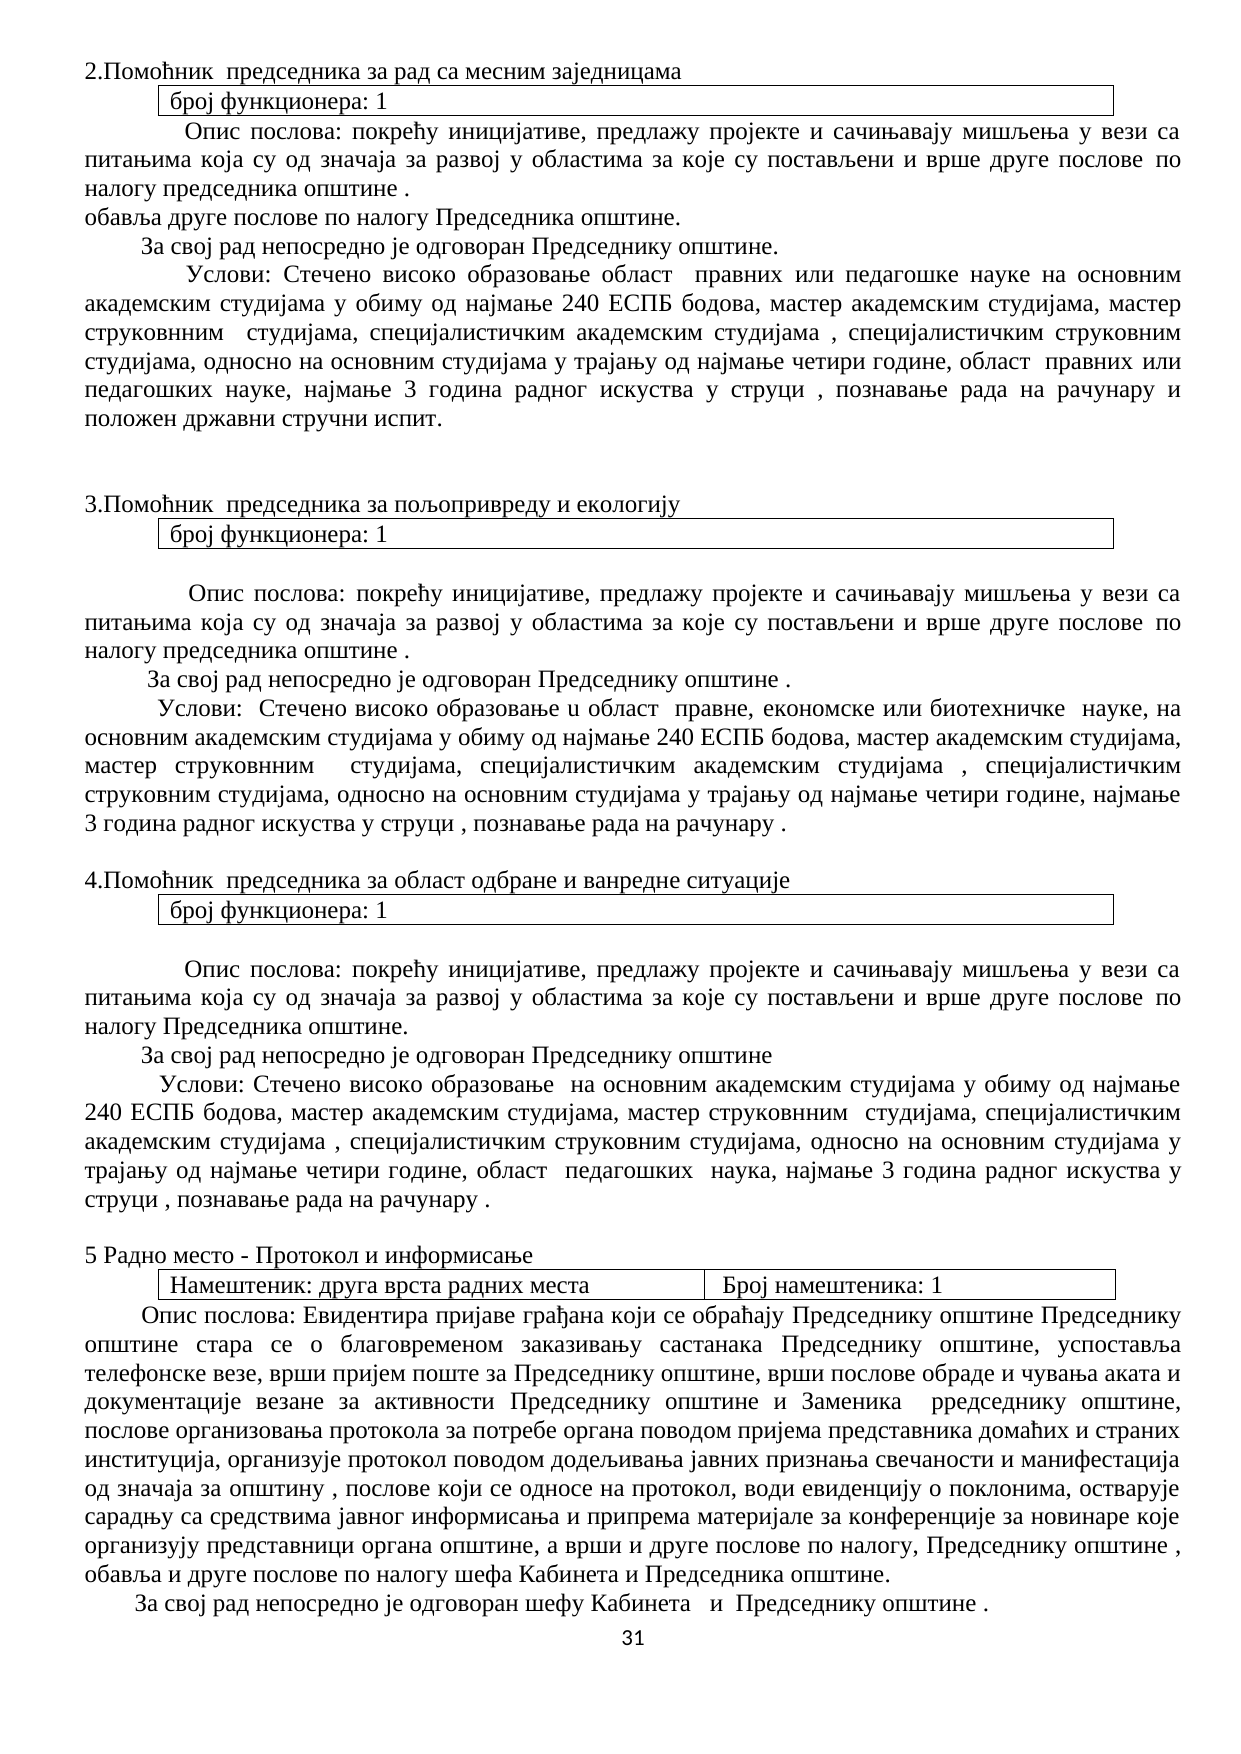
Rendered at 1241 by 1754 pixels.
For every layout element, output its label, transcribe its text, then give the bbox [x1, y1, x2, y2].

text Опис послова: Евидентира пријаве грађана који се обраћају Председнику општине Председнику општине стара се о благовременом заказивању састанака Председнику општине, успоставља телефонске везе, врши пријем поште за Председнику општине, врши послове обраде и чувања аката и документације везане за активности Председнику општине и Заменика pредседнику општине, послове организовања протокола за потребе органа поводом пријема представника домаћих и страних институција, организује протокол поводом додељивања јавних признања свечаности и манифестација од значаја за општину , послове који се односе на протокол, води евиденцију о поклонима, остварује сарадњу са средствима јавног информисања и припрема материјале за конференције за новинаре које организују представници органа општине, а врши и друге послове по налогу, Председнику општине , обавља и друге послове по налогу шефа Кабинета и Председника општине. [84, 1300, 1181, 1588]
table_header број функционера: 1 [159, 86, 1113, 115]
table_header Намештеник: друга врста радних места [159, 1270, 704, 1299]
table_header Број намештеника: 1 [705, 1270, 1115, 1299]
text За свој рад непосредно је одговоран шефу Кабинета и Председнику општине . [84, 1588, 1181, 1616]
text За свој рад непосредно је одговоран Председнику општине . [84, 664, 1181, 693]
text Опис послова: покрећу иницијативе, предлажу пројекте и сачињавају мишљења у вези са питањима која су од значаја за развој у областима за које су постављени и врше друге послове по налогу председника општине . [84, 116, 1181, 202]
text 3.Помоћник председника за пољопривреду и екологију [84, 489, 1181, 518]
text обавља друге послове по налогу Председника општине. [84, 202, 1181, 231]
text Опис послова: покрећу иницијативе, предлажу пројекте и сачињавају мишљења у вези са питањима која су од значаја за развој у областима за које су постављени и врше друге послове по налогу председника општине . [84, 578, 1181, 664]
table_header број функционера: 1 [159, 895, 1113, 924]
text Услови: Стечено високо образовање u област правнe, економске или биотехничке науке, на основним академским студијама у обиму од најмање 240 ЕСПБ бодова, мастер академским студијама, мастер струковнним студијама, специјалистичким академским студијама , специјалистичким струковним студијама, односно на основним студијама у трајању од најмање четири године, најмање 3 година радног искуства у струци , познавање рада на рачунару . [84, 693, 1181, 837]
text За свој рад непосредно је одговоран Председнику општине [84, 1040, 1181, 1069]
text Опис послова: покрећу иницијативе, предлажу пројекте и сачињавају мишљења у вези са питањима која су од значаја за развој у областима за које су постављени и врше друге послове по налогу Председника општине. [84, 954, 1181, 1040]
text Услови: Стечено високо образовање на основним академским студијама у обиму од најмање 240 ЕСПБ бодова, мастер академским студијама, мастер струковнним студијама, специјалистичким академским студијама , специјалистичким струковним студијама, односно на основним студијама у трајању од најмање четири године, област педагошких наука, најмање 3 година радног искуства у струци , познавање рада на рачунару . [84, 1069, 1181, 1212]
text 4.Помоћник председника за област одбране и ванредне ситуације [84, 865, 1181, 894]
text 5 Радно место - Протокол и информисање [84, 1241, 1181, 1269]
text 2.Помоћник председника за рад са месним заједницама [84, 56, 1181, 85]
text За свој рад непосредно је одговоран Председнику општине. [84, 231, 1181, 259]
table_header број функционера: 1 [159, 519, 1113, 548]
text Услови: Стечено високо образовање област правних или педагошке науке на основним академским студијама у обиму од најмање 240 ЕСПБ бодова, мастер академским студијама, мастер струковнним студијама, специјалистичким академским студијама , специјалистичким струковним студијама, односно на основним студијама у трајању од најмање четири године, област правних или педагошких науке, најмање 3 година радног искуства у струци , познавање рада на рачунару и положен државни стручни испит. [84, 259, 1181, 432]
